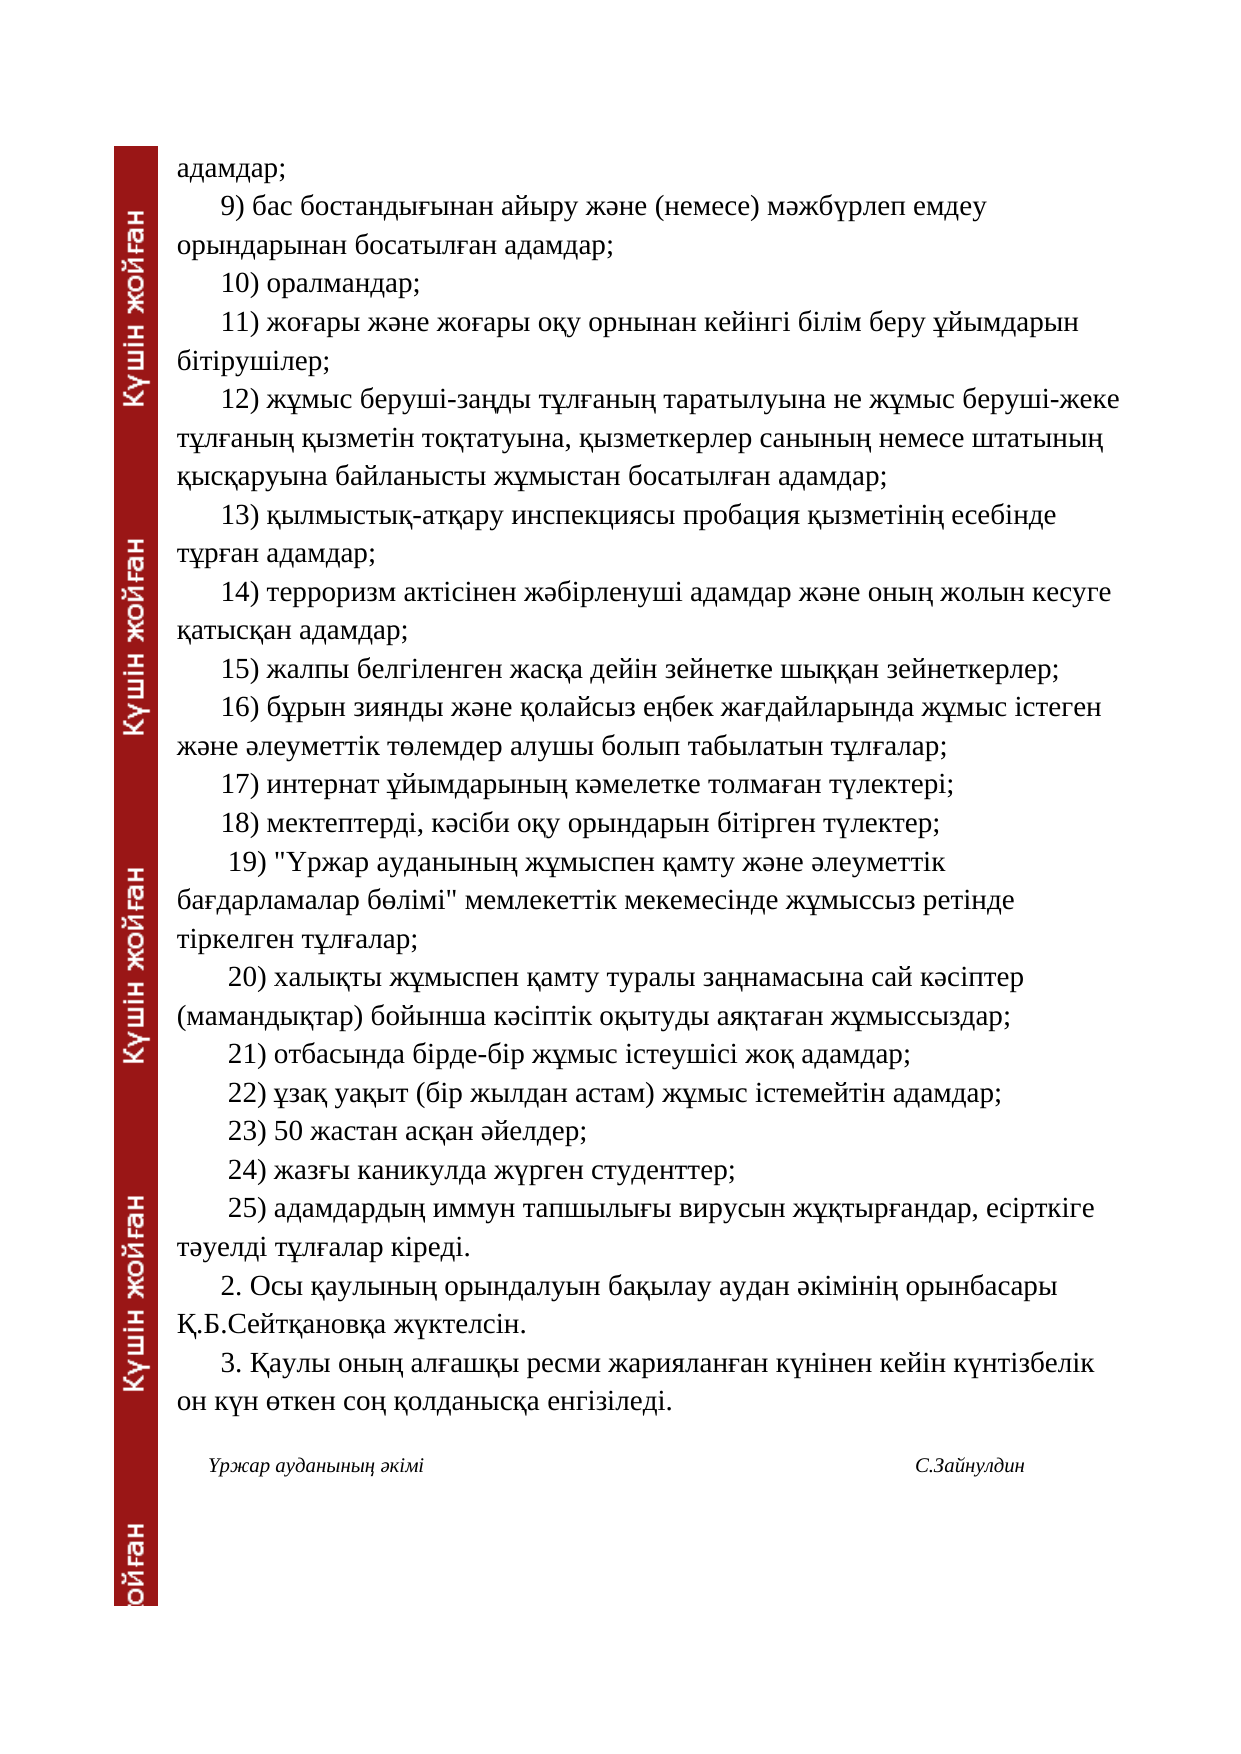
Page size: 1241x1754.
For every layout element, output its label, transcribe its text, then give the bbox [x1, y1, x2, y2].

picture [114, 146, 158, 150]
picture [114, 1447, 158, 1451]
table_header С.Зайнулдин [913, 1451, 1240, 1482]
picture [114, 1482, 158, 1606]
table_header Үржар ауданының әкімі [101, 1451, 913, 1482]
